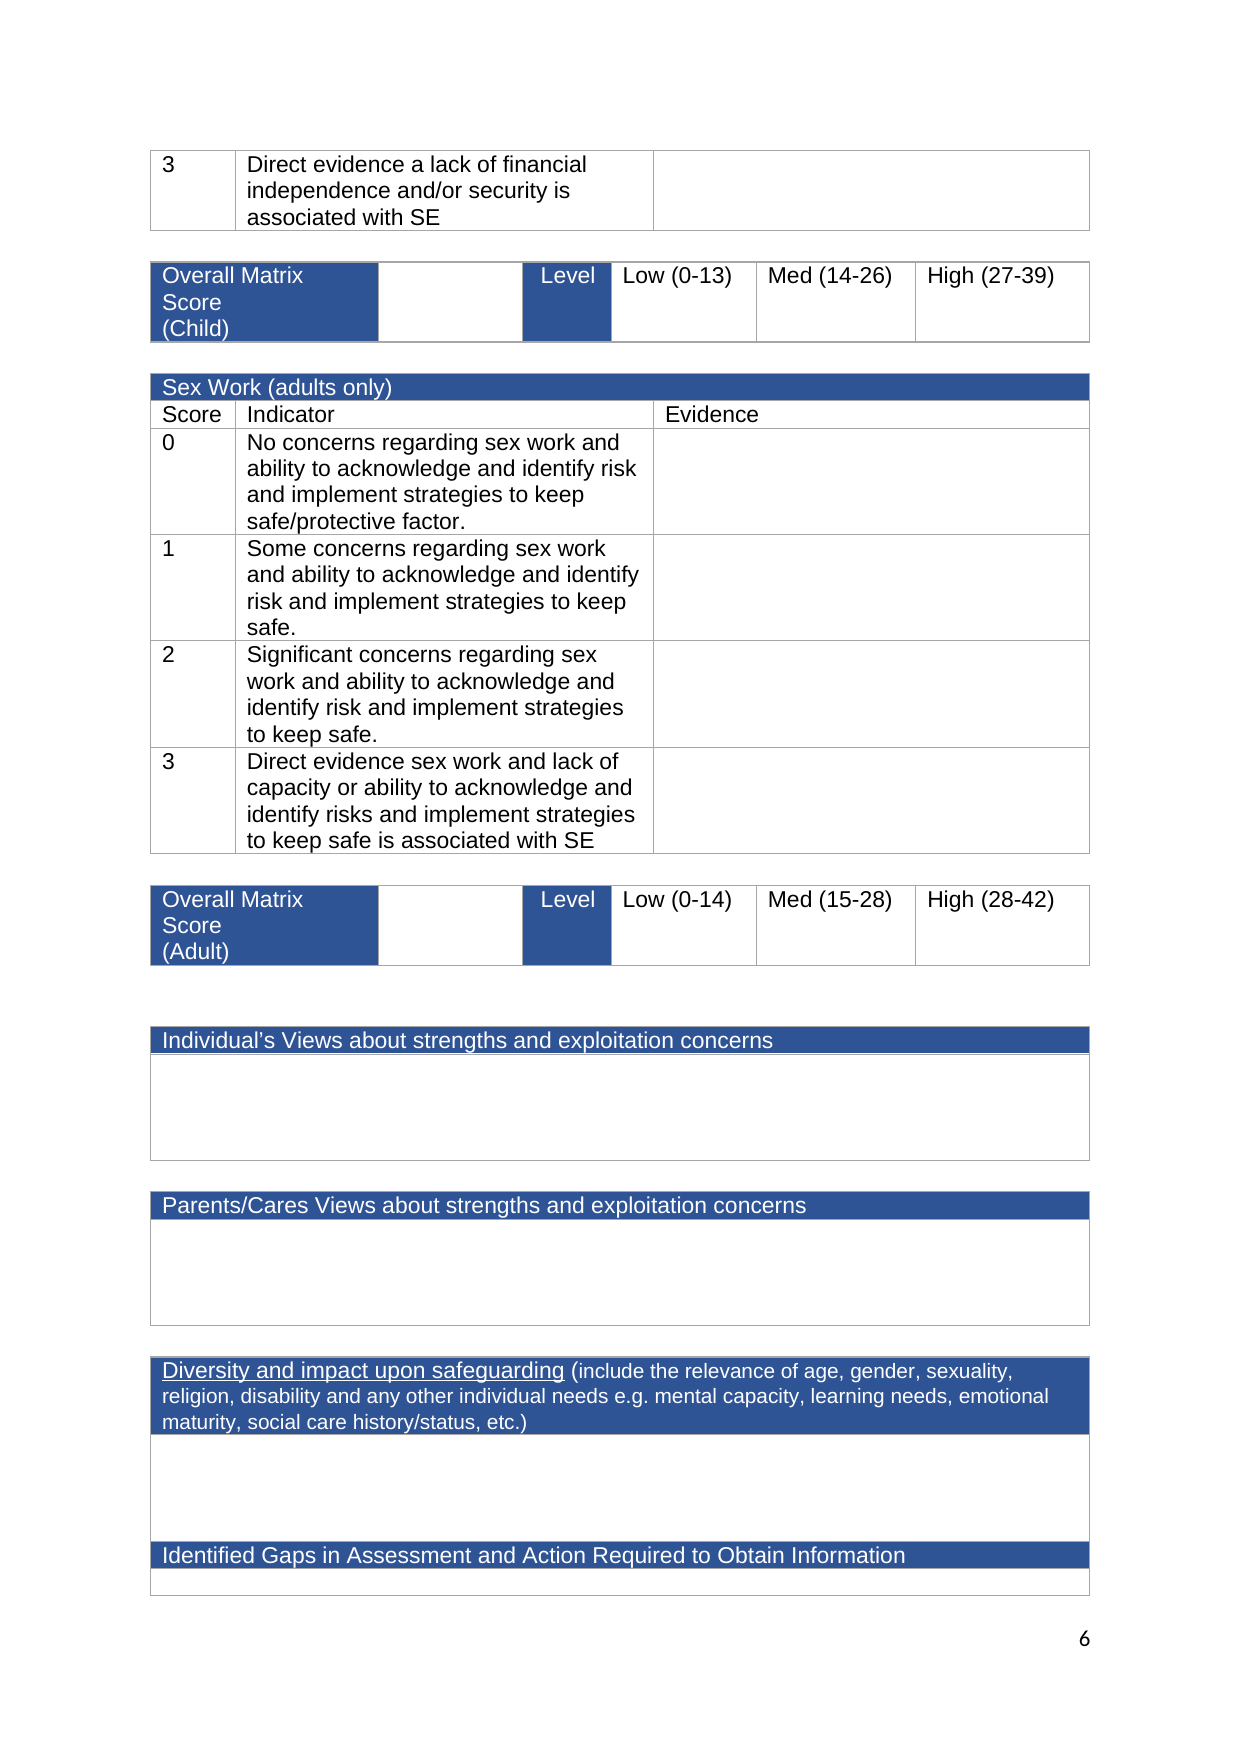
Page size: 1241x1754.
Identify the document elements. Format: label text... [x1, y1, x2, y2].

table_cell Evidence [654, 401, 1089, 427]
table_header High (28-42) [916, 886, 1089, 965]
table_cell Some concerns regarding sex work and ability to acknowledge and identify risk and implement strategies to keep safe. [236, 535, 653, 640]
table_header Overall Matrix Score (Child) [151, 263, 378, 341]
table_header Diversity and impact upon safeguarding (include the relevance of age, gender, sexuality, religion, disability and any other individual needs e.g. mental capacity, learning needs, emotional maturity, social care history/status, etc.) [151, 1358, 1089, 1434]
table_cell [654, 429, 1089, 534]
table_cell 3 [151, 151, 235, 230]
table_cell Significant concerns regarding sex work and ability to acknowledge and identify risk and implement strategies to keep safe. [236, 641, 653, 747]
table_cell 1 [151, 535, 235, 640]
table_header Overall Matrix Score (Adult) [151, 886, 378, 965]
table_header Sex Work (adults only) [151, 374, 1089, 400]
table_cell 3 [151, 748, 235, 853]
table_cell [151, 1220, 1089, 1325]
table_header [379, 886, 522, 965]
table_header Low (0-14) [612, 886, 756, 965]
table_header Med (14-26) [757, 263, 915, 341]
table_cell Indicator [236, 401, 653, 427]
table_cell Direct evidence a lack of financial independence and/or security is associated with SE [236, 151, 653, 230]
table_cell [151, 1435, 1089, 1541]
table_header Med (15-28) [757, 886, 915, 965]
table_cell Direct evidence sex work and lack of capacity or ability to acknowledge and identify risks and implement strategies to keep safe is associated with SE [236, 748, 653, 853]
table_cell [654, 748, 1089, 853]
table_header Level [523, 886, 611, 965]
table_cell No concerns regarding sex work and ability to acknowledge and identify risk and implement strategies to keep safe/protective factor. [236, 429, 653, 534]
table_cell Score [151, 401, 235, 427]
table_cell [654, 151, 1089, 230]
table_header [379, 263, 522, 341]
table_cell 0 [151, 429, 235, 534]
table_cell [654, 641, 1089, 747]
table_header Individual’s Views about strengths and exploitation concerns [151, 1027, 1089, 1053]
table_cell [151, 1569, 1089, 1595]
table_cell Identified Gaps in Assessment and Action Required to Obtain Information [151, 1542, 1089, 1568]
table_header Level [523, 263, 611, 341]
table_cell 2 [151, 641, 235, 747]
table_header High (27-39) [916, 263, 1089, 341]
table_header Low (0-13) [612, 263, 756, 341]
table_header Parents/Cares Views about strengths and exploitation concerns [151, 1192, 1089, 1219]
table_cell [151, 1055, 1089, 1160]
table_cell [654, 535, 1089, 640]
